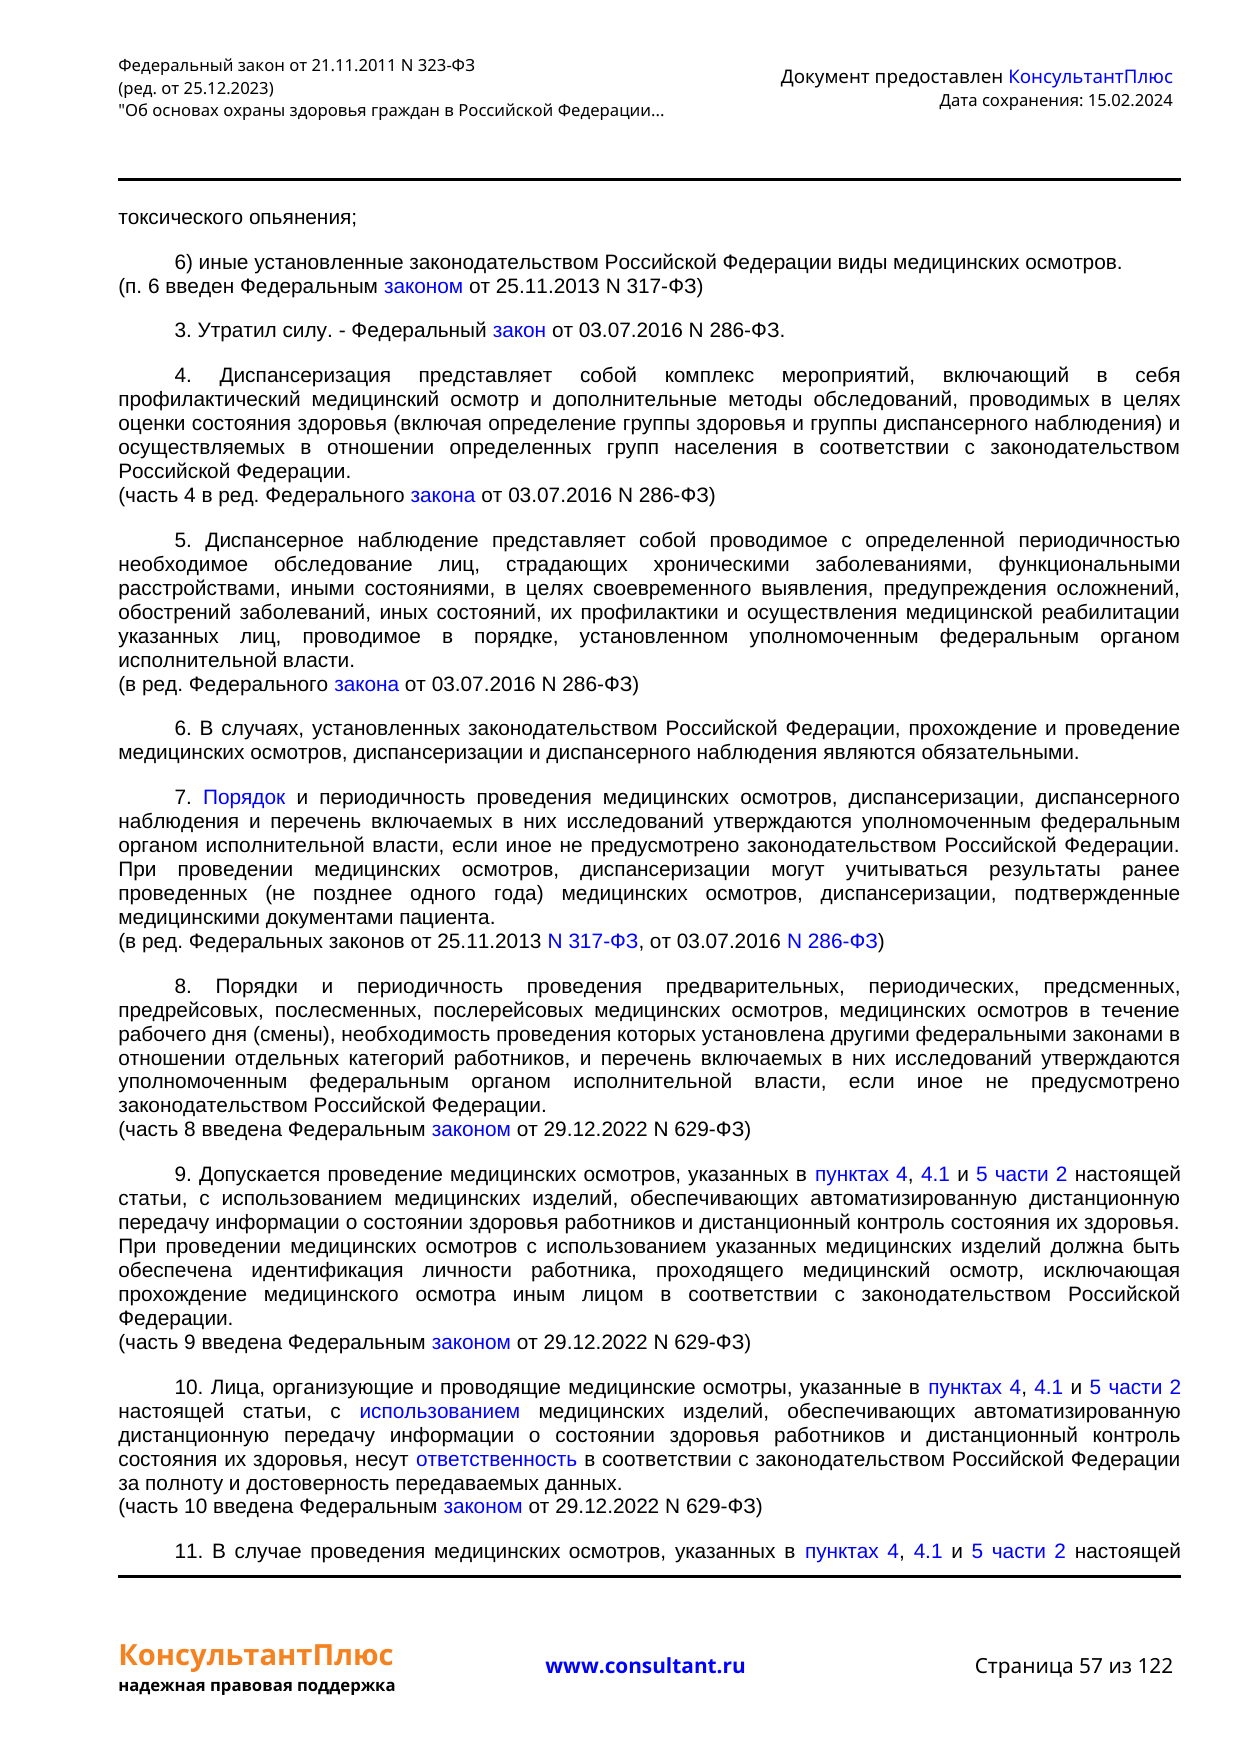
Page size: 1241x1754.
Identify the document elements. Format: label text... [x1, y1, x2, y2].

text (п. 6 введен Федеральным законом от 25.11.2013 N 317-ФЗ) [118, 273, 1181, 297]
text (в ред. Федеральных законов от 25.11.2013 N 317-ФЗ, от 03.07.2016 N 286-ФЗ) [118, 929, 1181, 953]
text 6) иные установленные законодательством Российской Федерации виды медицинских осмотров. [118, 249, 1181, 273]
text (часть 9 введена Федеральным законом от 29.12.2022 N 629-ФЗ) [118, 1330, 1181, 1354]
text 7. Порядок и периодичность проведения медицинских осмотров, диспансеризации, диспансерного наблюдения и перечень включаемых в них исследований утверждаются уполномоченным федеральным органом исполнительной власти, если иное не предусмотрено законодательством Российской Федерации. При проведении медицинских осмотров, диспансеризации могут учитываться результаты ранее проведенных (не позднее одного года) медицинских осмотров, диспансеризации, подтвержденные медицинскими документами пациента. [118, 785, 1181, 929]
text (часть 8 введена Федеральным законом от 29.12.2022 N 629-ФЗ) [118, 1117, 1181, 1141]
text 4. Диспансеризация представляет собой комплекс мероприятий, включающий в себя профилактический медицинский осмотр и дополнительные методы обследований, проводимых в целях оценки состояния здоровья (включая определение группы здоровья и группы диспансерного наблюдения) и осуществляемых в отношении определенных групп населения в соответствии с законодательством Российской Федерации. [118, 363, 1181, 483]
text 8. Порядки и периодичность проведения предварительных, периодических, предсменных, предрейсовых, послесменных, послерейсовых медицинских осмотров, медицинских осмотров в течение рабочего дня (смены), необходимость проведения которых установлена другими федеральными законами в отношении отдельных категорий работников, и перечень включаемых в них исследований утверждаются уполномоченным федеральным органом исполнительной власти, если иное не предусмотрено законодательством Российской Федерации. [118, 973, 1181, 1117]
text 9. Допускается проведение медицинских осмотров, указанных в пунктах 4, 4.1 и 5 части 2 настоящей статьи, с использованием медицинских изделий, обеспечивающих автоматизированную дистанционную передачу информации о состоянии здоровья работников и дистанционный контроль состояния их здоровья. При проведении медицинских осмотров с использованием указанных медицинских изделий должна быть обеспечена идентификация личности работника, проходящего медицинский осмотр, исключающая прохождение медицинского осмотра иным лицом в соответствии с законодательством Российской Федерации. [118, 1162, 1181, 1330]
text 3. Утратил силу. - Федеральный закон от 03.07.2016 N 286-ФЗ. [118, 318, 1181, 342]
text 6. В случаях, установленных законодательством Российской Федерации, прохождение и проведение медицинских осмотров, диспансеризации и диспансерного наблюдения являются обязательными. [118, 716, 1181, 764]
text 10. Лица, организующие и проводящие медицинские осмотры, указанные в пунктах 4, 4.1 и 5 части 2 настоящей статьи, с использованием медицинских изделий, обеспечивающих автоматизированную дистанционную передачу информации о состоянии здоровья работников и дистанционный контроль состояния их здоровья, несут ответственность в соответствии с законодательством Российской Федерации за полноту и достоверность передаваемых данных. [118, 1374, 1181, 1494]
text (часть 4 в ред. Федерального закона от 03.07.2016 N 286-ФЗ) [118, 483, 1181, 507]
text 5. Диспансерное наблюдение представляет собой проводимое с определенной периодичностью необходимое обследование лиц, страдающих хроническими заболеваниями, функциональными расстройствами, иными состояниями, в целях своевременного выявления, предупреждения осложнений, обострений заболеваний, иных состояний, их профилактики и осуществления медицинской реабилитации указанных лиц, проводимое в порядке, установленном уполномоченным федеральным органом исполнительной власти. [118, 528, 1181, 671]
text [118, 205, 1181, 229]
text (в ред. Федерального закона от 03.07.2016 N 286-ФЗ) [118, 671, 1181, 695]
text (часть 10 введена Федеральным законом от 29.12.2022 N 629-ФЗ) [118, 1494, 1181, 1518]
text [118, 1539, 1181, 1563]
